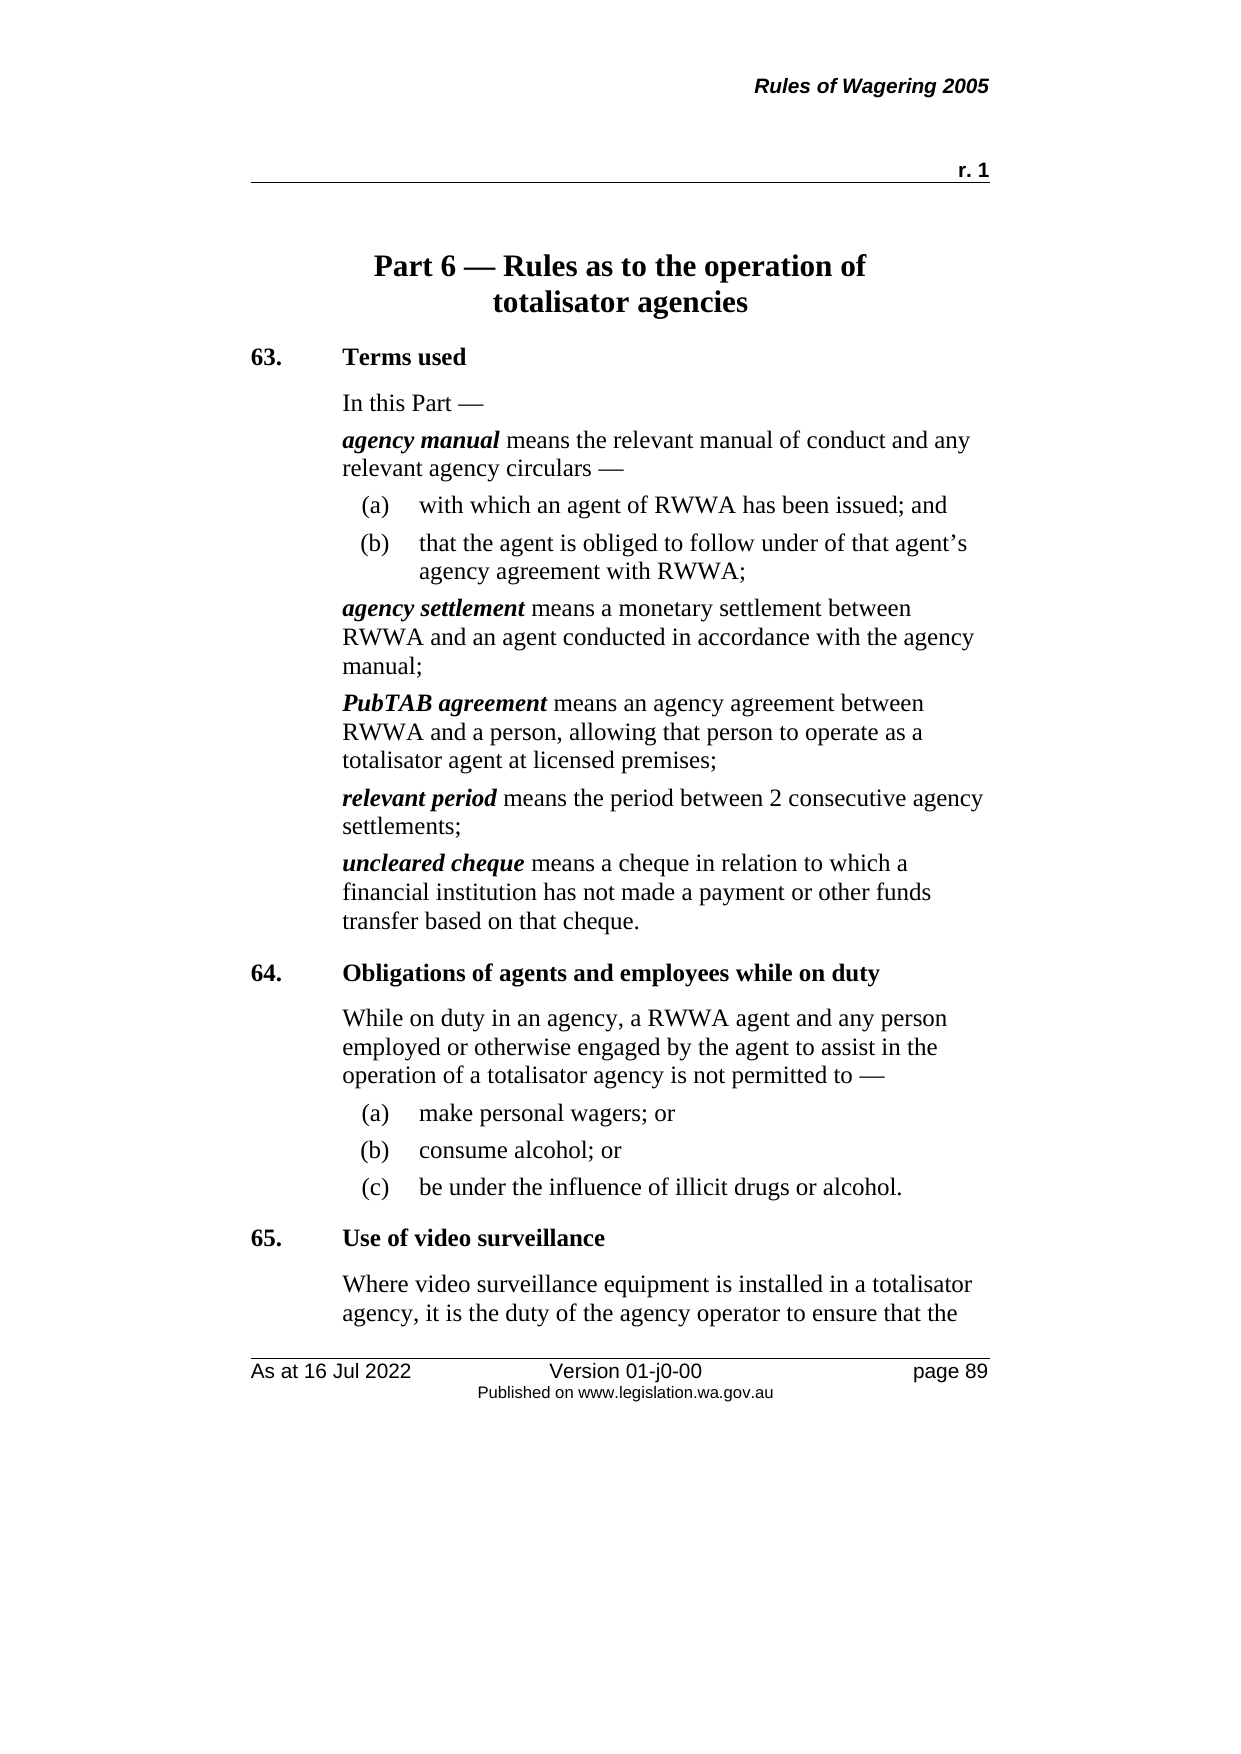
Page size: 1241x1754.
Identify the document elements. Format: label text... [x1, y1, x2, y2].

subtitle Part 6 — Rules as to the operation of totalisator agencies [251, 247, 990, 319]
text relevant period means the period between 2 consecutive agency settlements; [251, 783, 990, 840]
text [251, 1269, 990, 1326]
subtitle 63. Terms used [251, 342, 990, 371]
text (b) consume alcohol; or [251, 1135, 990, 1163]
text (a) with which an agent of RWWA has been issued; and [251, 491, 990, 519]
text agency settlement means a monetary settlement between RWWA and an agent conducted in accordance with the agency manual; [251, 593, 990, 680]
text PubTAB agreement means an agency agreement between RWWA and a person, allowing that person to operate as a totalisator agent at licensed premises; [251, 688, 990, 774]
text (b) that the agent is obliged to follow under of that agent’s agency agreement with RWWA; [251, 528, 990, 585]
subtitle 64. Obligations of agents and employees while on duty [251, 958, 990, 986]
text (c) be under the influence of illicit drugs or alcohol. [251, 1172, 990, 1201]
text agency manual means the relevant manual of conduct and any relevant agency circulars — [251, 425, 990, 482]
text While on duty in an agency, a RWWA agent and any person employed or otherwise engaged by the agent to assist in the operation of a totalisator agency is not permitted to — [251, 1003, 990, 1089]
subtitle 65. Use of video surveillance [251, 1223, 990, 1252]
text uncleared cheque means a cheque in relation to which a financial institution has not made a payment or other funds transfer based on that cheque. [251, 848, 990, 935]
text (a) make personal wagers; or [251, 1098, 990, 1126]
text In this Part — [251, 388, 990, 416]
